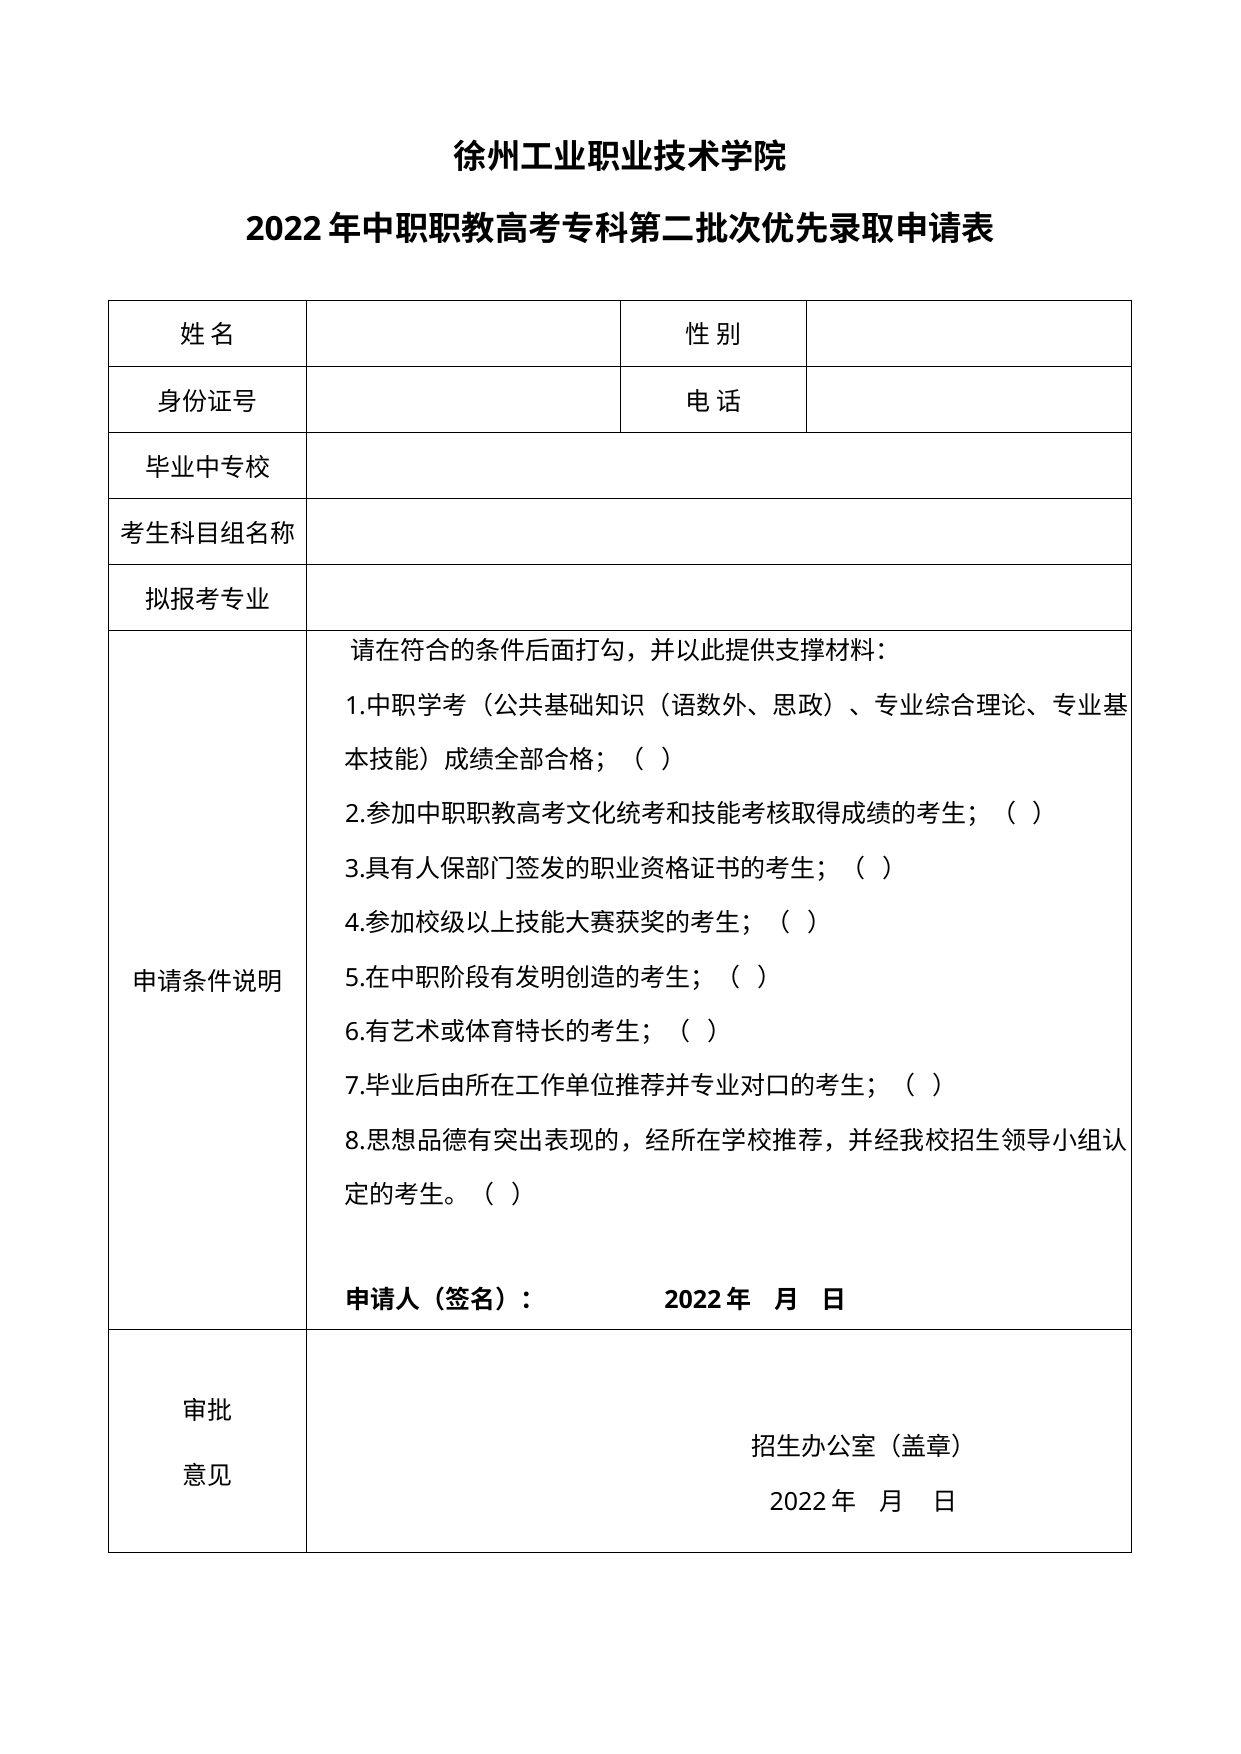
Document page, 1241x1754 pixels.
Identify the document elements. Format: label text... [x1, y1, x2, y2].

table_cell 身份证号 [109, 367, 306, 432]
table_header [307, 301, 620, 366]
table_cell 请在符合的条件后面打勾，并以此提供支撑材料： 1.中职学考（公共基础知识（语数外、思政）、专业综合理论、专业基本技能）成绩全部合格；（ ） 2.参加中职职教高考文化统考和技能考核取得成绩的考生；（ ） 3.具有人保部门签发的职业资格证书的考生；（ ） 4.参加校级以上技能大赛获奖的考生；（ ） 5.在中职阶段有发明创造的考生；（ ） 6.有艺术或体育特长的考生；（ ） 7.毕业后由所在工作单位推荐并专业对口的考生；（ ） 8.思想品德有突出表现的，经所在学校推荐，并经我校招生领导小组认定的考生。（ ） 申请人（签名）： 2022年 月 日 [307, 631, 1131, 1329]
table_header 性 别 [621, 301, 806, 366]
table_cell 拟报考专业 [109, 565, 306, 630]
text 2022年中职职教高考专科第二批次优先录取申请表 [118, 202, 1122, 250]
table_cell [307, 433, 1131, 498]
table_cell 毕业中专校 [109, 433, 306, 498]
table_cell 考生科目组名称 [109, 499, 306, 564]
table_cell [307, 565, 1131, 630]
table_cell 招生办公室（盖章） 2022年 月 日 [307, 1330, 1131, 1552]
table_cell 电 话 [621, 367, 806, 432]
table_cell 审批 意见 [109, 1330, 306, 1552]
table_cell [307, 367, 620, 432]
text 徐州工业职业技术学院 [118, 129, 1122, 178]
table_cell 申请条件说明 [109, 631, 306, 1329]
table_cell [307, 499, 1131, 564]
table_header 姓 名 [109, 301, 306, 366]
table_cell [807, 367, 1131, 432]
table_header [807, 301, 1131, 366]
